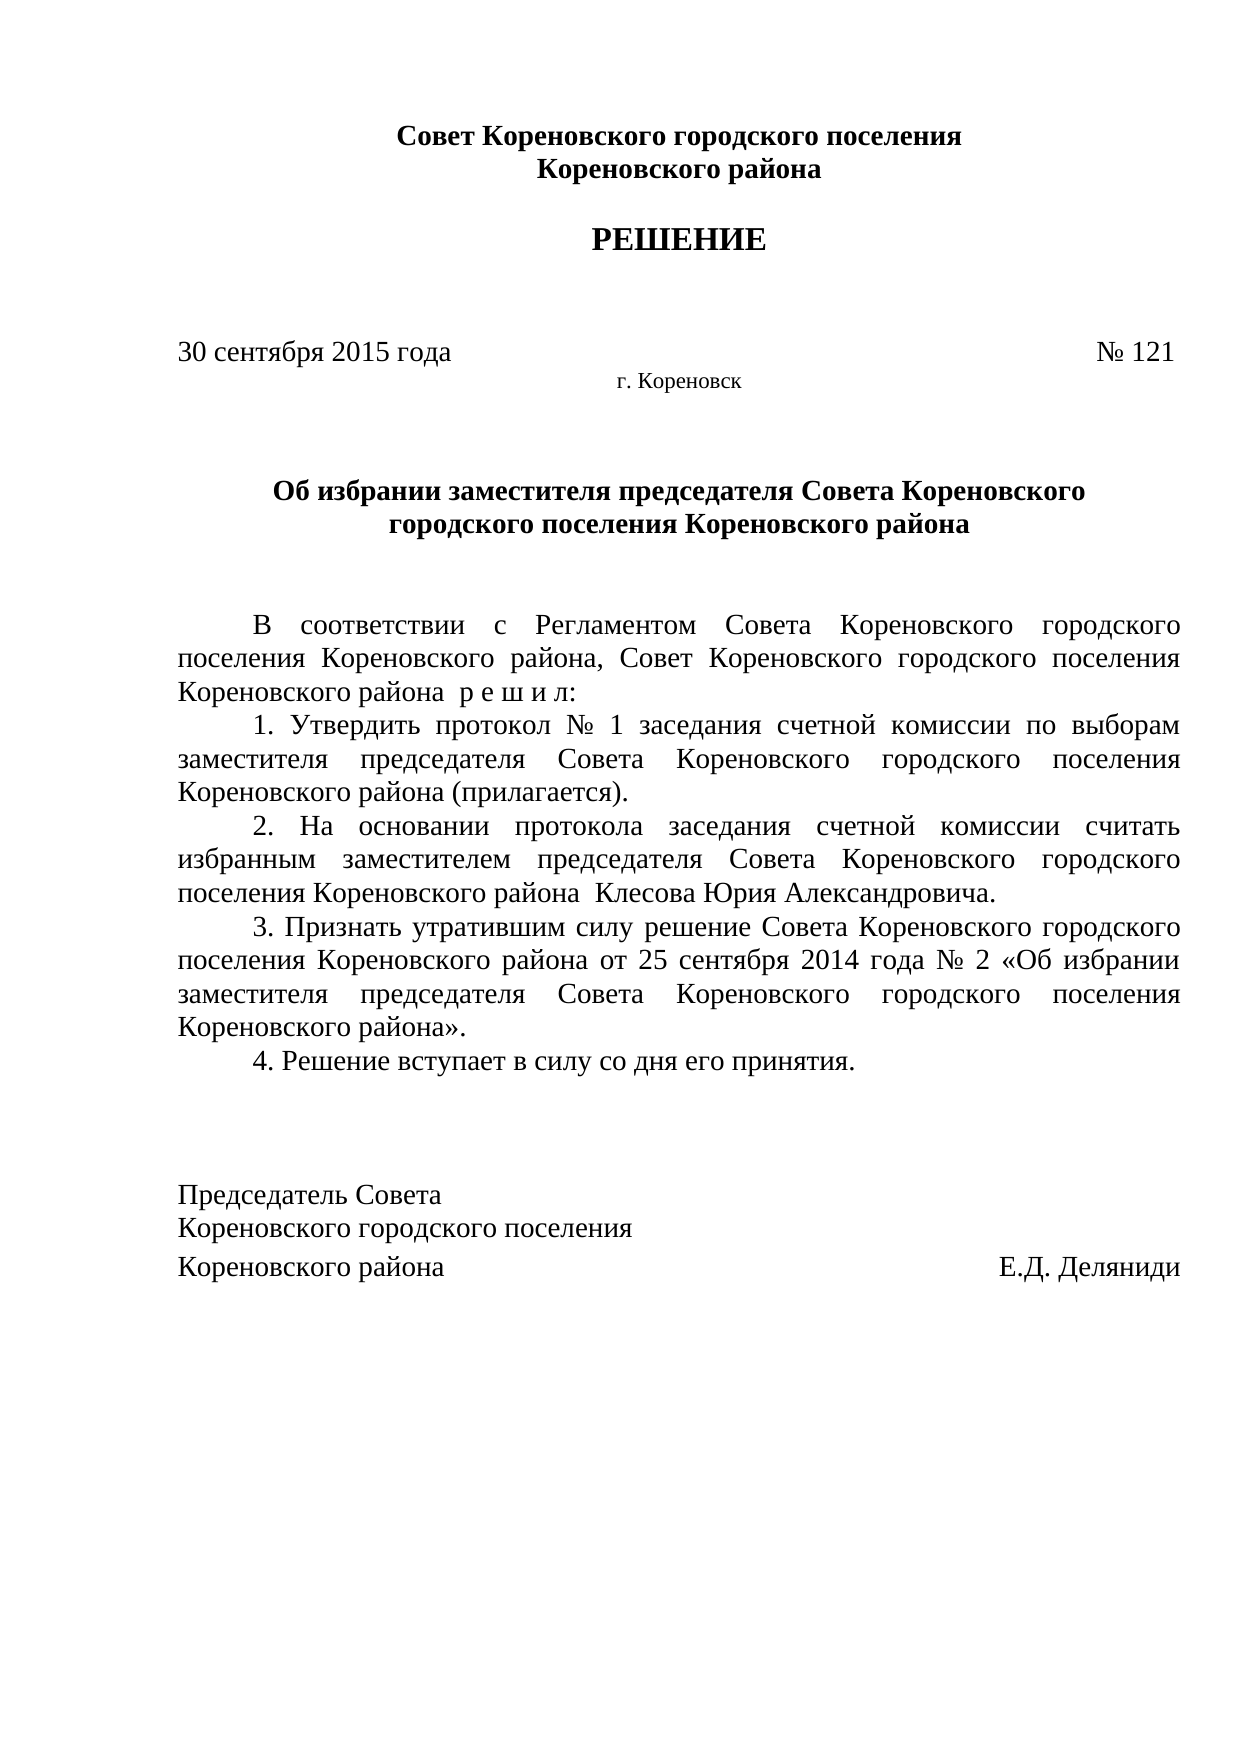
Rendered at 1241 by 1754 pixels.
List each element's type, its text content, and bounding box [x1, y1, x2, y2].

text г. Кореновск [177, 367, 1181, 394]
text 1. Утвердить протокол № 1 заседания счетной комиссии по выборам заместителя председателя Совета Кореновского городского поселения Кореновского района (прилагается). [177, 707, 1181, 808]
text 2. На основании протокола заседания счетной комиссии считать избранным заместителем председателя Совета Кореновского городского поселения Кореновского района Клесова Юрия Александровича. [177, 808, 1181, 909]
text Об избрании заместителя председателя Совета Кореновского [177, 473, 1181, 506]
text Совет Кореновского городского поселения [177, 118, 1181, 152]
text РЕШЕНИЕ [177, 219, 1181, 257]
text 30 сентября 2015 года № 121 [177, 334, 1181, 367]
text Председатель Совета [177, 1177, 1181, 1211]
text 3. Признать утратившим силу решение Совета Кореновского городского поселения Кореновского района от 25 сентября 2014 года № 2 «Об избрании заместителя председателя Совета Кореновского городского поселения Кореновского района». [177, 909, 1181, 1043]
text 4. Решение вступает в силу со дня его принятия. [177, 1043, 1181, 1076]
text В соответствии с Регламентом Совета Кореновского городского поселения Кореновского района, Совет Кореновского городского поселения Кореновского района р е ш и л: [177, 607, 1181, 707]
text городского поселения Кореновского района [177, 506, 1181, 540]
text Кореновского района [177, 152, 1181, 185]
text Кореновского городского поселения Кореновского района Е.Д. Деляниди [177, 1211, 1181, 1283]
